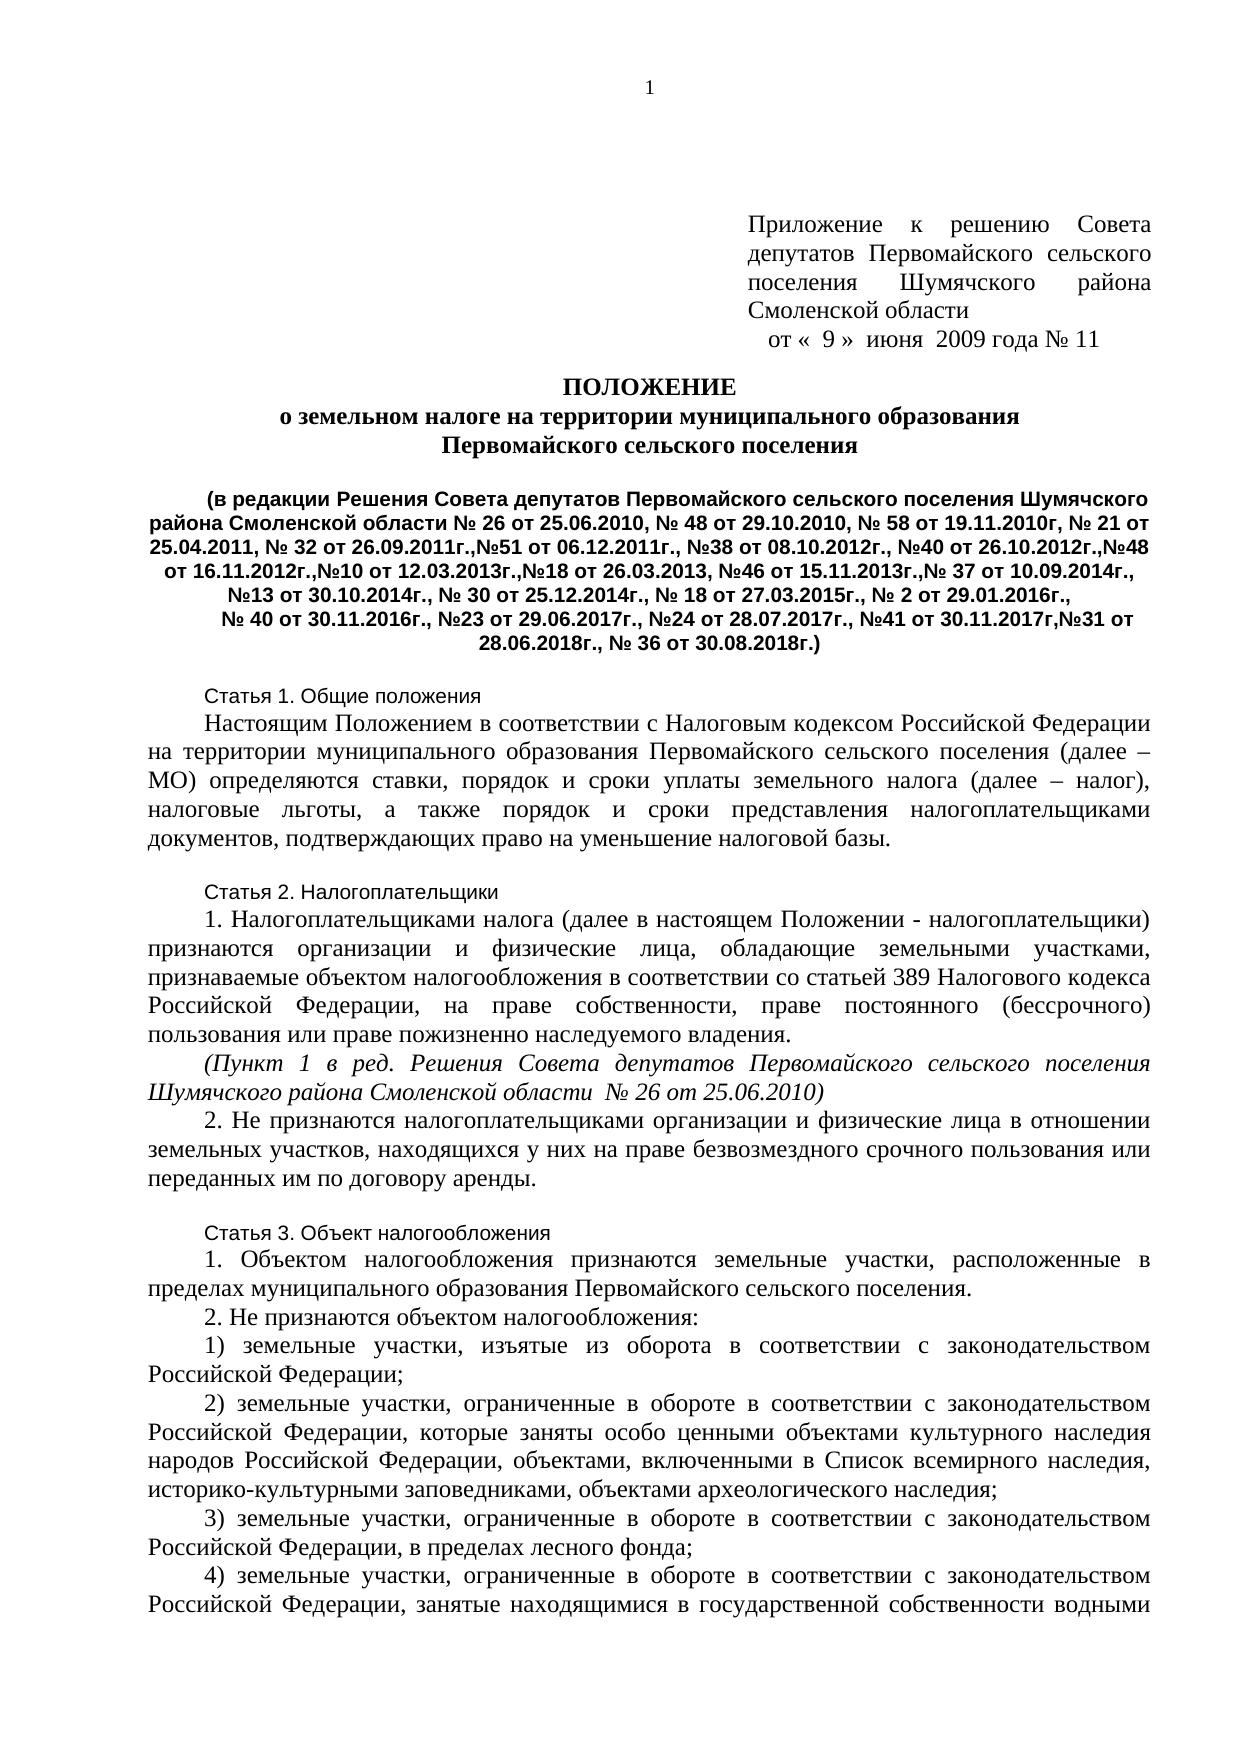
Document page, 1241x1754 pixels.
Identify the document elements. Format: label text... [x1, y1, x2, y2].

text № 40 от 30.11.2016г., №23 от 29.06.2017г., №24 от 28.07.2017г., №41 от 30.11.2017г,№31 от 28.06.2018г., № 36 от 30.08.2018г.) [148, 607, 1152, 655]
text (в редакции Решения Совета депутатов Первомайского сельского поселения Шумячского района Смоленской области № 26 от 25.06.2010, № 48 от 29.10.2010, № 58 от 19.11.2010г, № 21 от 25.04.2011, № 32 от 26.09.2011г.,№51 от 06.12.2011г., №38 от 08.10.2012г., №40 от 26.10.2012г.,№48 от 16.11.2012г.,№10 от 12.03.2013г.,№18 от 26.03.2013, №46 от 15.11.2013г.,№ 37 от 10.09.2014г.,№13 от 30.10.2014г., № 30 от 25.12.2014г., № 18 от 27.03.2015г., № 2 от 29.01.2016г., [148, 487, 1152, 607]
text 1) земельные участки, изъятые из оборота в соответствии с законодательством Российской Федерации; [148, 1331, 1152, 1388]
text (Пункт 1 в ред. Решения Совета депутатов Первомайского сельского поселения Шумячского района Смоленской области № 26 от 25.06.2010) [148, 1048, 1152, 1105]
text Статья 1. Общие положения [148, 684, 1152, 708]
text Приложение к решению Совета депутатов Первомайского сельского поселения Шумячского района Смоленской области [748, 209, 1152, 324]
text 3) земельные участки, ограниченные в обороте в соответствии с законодательством Российской Федерации, в пределах лесного фонда; [148, 1503, 1152, 1561]
title о земельном налоге на территории муниципального образования [148, 401, 1152, 430]
text 2. Не признаются налогоплательщиками организации и физические лица в отношении земельных участков, находящихся у них на праве безвозмездного срочного пользования или переданных им по договору аренды. [148, 1105, 1152, 1192]
text 2) земельные участки, ограниченные в обороте в соответствии с законодательством Российской Федерации, которые заняты особо ценными объектами культурного наследия народов Российской Федерации, объектами, включенными в Список всемирного наследия, историко-культурными заповедниками, объектами археологического наследия; [148, 1388, 1152, 1503]
text 2. Не признаются объектом налогообложения: [148, 1302, 1152, 1331]
text Настоящим Положением в соответствии с Налоговым кодексом Российской Федерации на территории муниципального образования Первомайского сельского поселения (далее – МО) определяются ставки, порядок и сроки уплаты земельного налога (далее – налог), налоговые льготы, а также порядок и сроки представления налогоплательщиками документов, подтверждающих право на уменьшение налоговой базы. [148, 708, 1152, 851]
text 1. Налогоплательщиками налога (далее в настоящем Положении - налогоплательщики) признаются организации и физические лица, обладающие земельными участками, признаваемые объектом налогообложения в соответствии со статьей 389 Налогового кодекса Российской Федерации, на праве собственности, праве постоянного (бессрочного) пользования или праве пожизненно наследуемого владения. [148, 904, 1152, 1048]
text Статья 2. Налогоплательщики [148, 880, 1152, 904]
text от « 9 » июня 2009 года № 11 [768, 324, 1152, 353]
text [148, 1561, 1152, 1618]
title Первомайского сельского поселения [148, 430, 1152, 458]
text 1. Объектом налогообложения признаются земельные участки, расположенные в пределах муниципального образования Первомайского сельского поселения. [148, 1244, 1152, 1302]
text Статья 3. Объект налогообложения [148, 1220, 1152, 1244]
title ПОЛОЖЕНИЕ [148, 372, 1152, 401]
